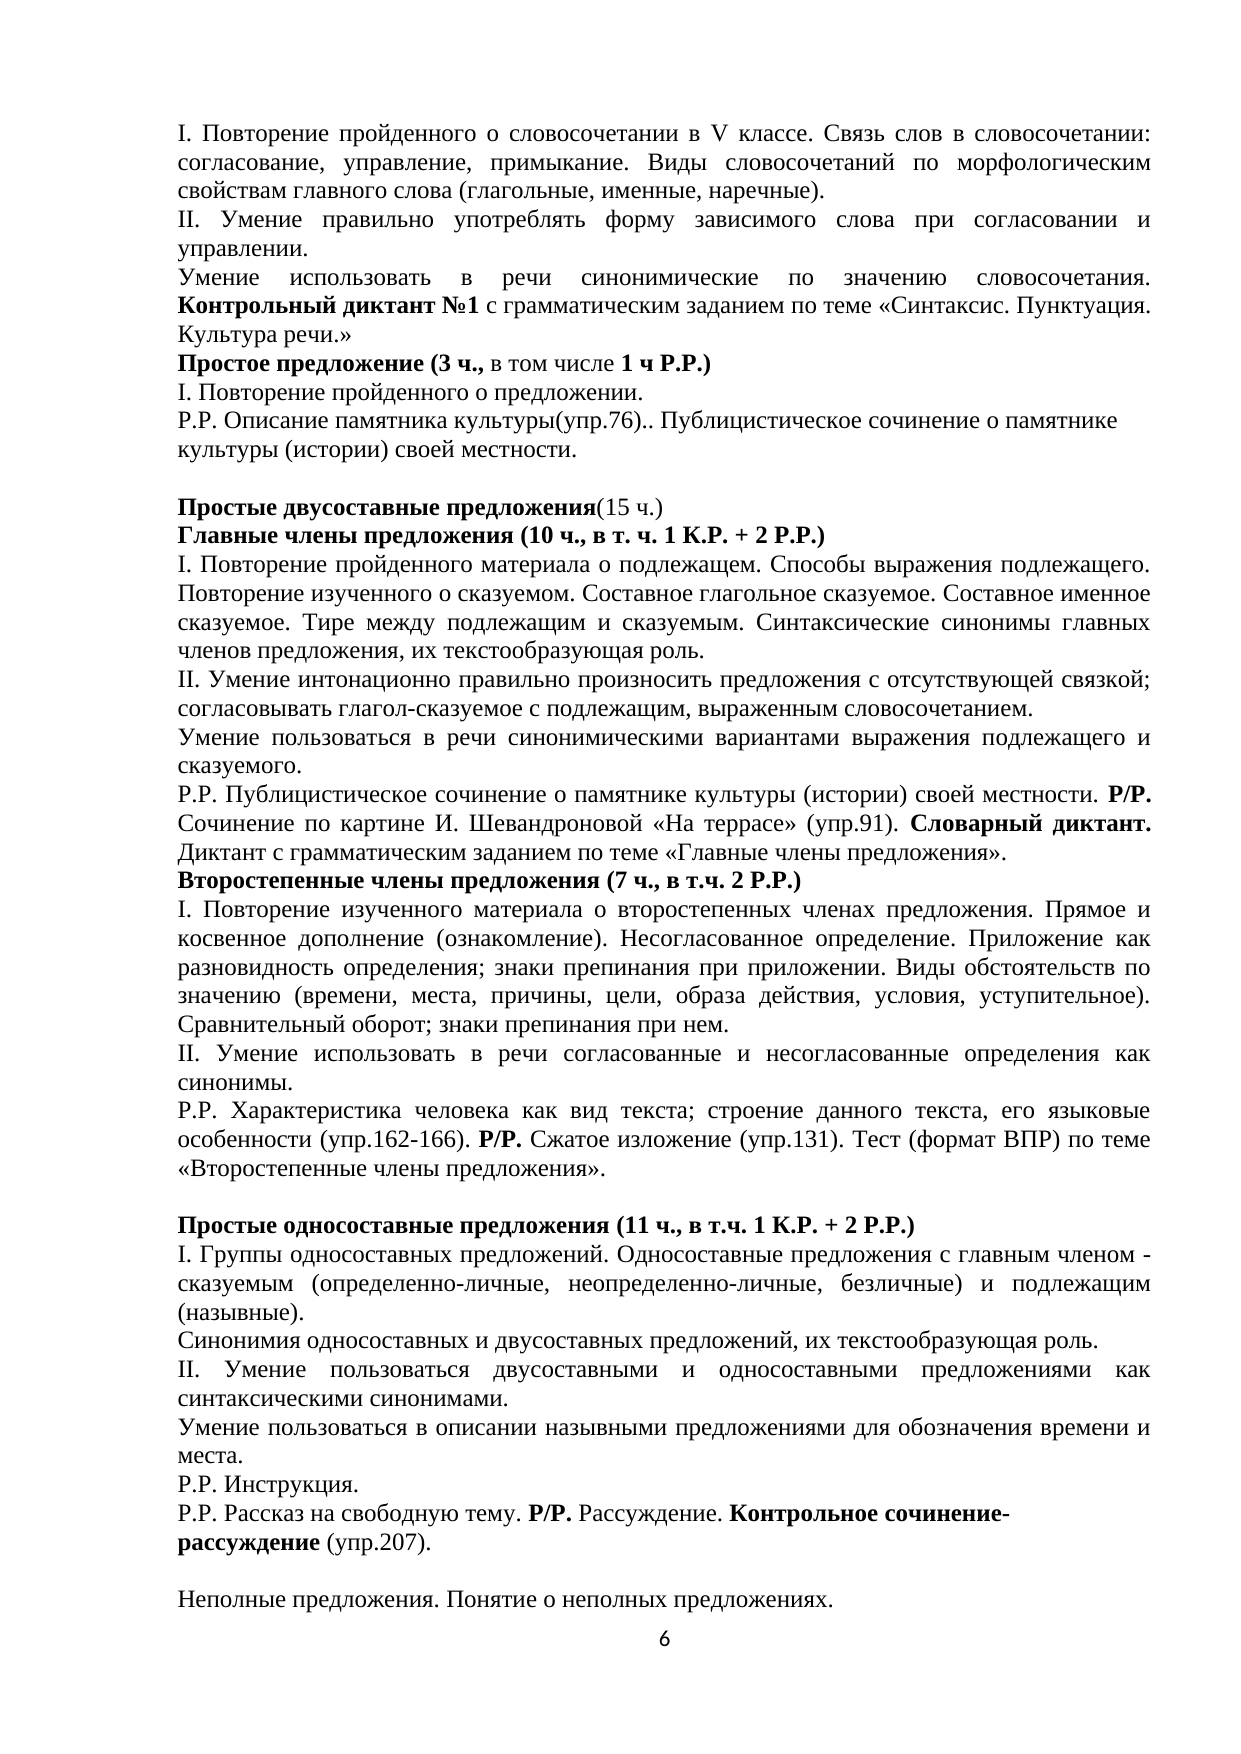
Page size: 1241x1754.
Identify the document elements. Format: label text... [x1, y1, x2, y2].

text II. Умение пользоваться двусоставными и односоставными предложениями как синтаксическими синонимами. [177, 1354, 1152, 1412]
text Главные члены предложения (10 ч., в т. ч. 1 К.Р. + 2 Р.Р.) [177, 521, 1152, 549]
text Простые двусоставные предложения(15 ч.) [177, 492, 1152, 521]
text Умение пользоваться в речи синонимическими вариантами выражения подлежащего и сказуемого. [177, 722, 1152, 779]
text Умение пользоваться в описании назывными предложениями для обозначения времени и места. [177, 1412, 1152, 1469]
text I. Повторение пройденного материала о подлежащем. Способы выражения подлежащего. Повторение изученного о сказуемом. Составное глагольное сказуемое. Составное именное сказуемое. Тире между подлежащим и сказуемым. Синтаксические синонимы главных членов предложения, их текстообразующая роль. [177, 549, 1152, 664]
text II. Умение использовать в речи согласованные и несогласованные определения как синонимы. [177, 1038, 1152, 1096]
text Р.Р. Рассказ на свободную тему. Р/Р. Рассуждение. Контрольное сочинение-рассуждение (упр.207). [177, 1498, 1152, 1556]
text Р.Р. Характеристика человека как вид текста; строение данного текста, его языковые особенности (упр.162-166). Р/Р. Сжатое изложение (упр.131). Тест (формат ВПР) по теме «Второстепенные члены предложения». [177, 1096, 1152, 1182]
text Простые односоставные предложения (11 ч., в т.ч. 1 К.Р. + 2 Р.Р.) [177, 1211, 1152, 1239]
text I. Повторение изученного материала о второстепенных членах предложения. Прямое и косвенное дополнение (ознакомление). Несогласованное определение. Приложение как разновидность определения; знаки препинания при приложении. Виды обстоятельств по значению (времени, места, причины, цели, образа действия, условия, уступительное). Сравнительный оборот; знаки препинания при нем. [177, 894, 1152, 1038]
text Синонимия односоставных и двусоставных предложений, их текстообразующая роль. [177, 1326, 1152, 1354]
text Р.Р. Публицистическое сочинение о памятнике культуры (истории) своей местности. Р/Р. Сочинение по картине И. Шевандроновой «На террасе» (упр.91). Словарный диктант. Диктант с грамматическим заданием по теме «Главные члены предложения». [177, 779, 1152, 866]
text Р.Р. Инструкция. [177, 1469, 1152, 1498]
text I. Повторение пройденного о словосочетании в V классе. Связь слов в словосочетании: согласование, управление, примыкание. Виды словосочетаний по морфологическим свойствам главного слова (глагольные, именные, наречные). [177, 118, 1152, 204]
text Неполные предложения. Понятие о неполных предложениях. [177, 1584, 1152, 1613]
text Простое предложение (3 ч., в том числе 1 ч Р.Р.) [177, 348, 1152, 377]
text Второстепенные члены предложения (7 ч., в т.ч. 2 Р.Р.) [177, 866, 1152, 894]
text Р.Р. Описание памятника культуры(упр.76).. Публицистическое сочинение о памятнике культуры (истории) своей местности. [177, 406, 1152, 463]
text Умение использовать в речи синонимические по значению словосочетания. Контрольный диктант №1 с грамматическим заданием по теме «Синтаксис. Пунктуация. Культура речи.» [177, 262, 1152, 348]
text II. Умение интонационно правильно произносить предложения с отсутствующей связкой; согласовывать глагол-сказуемое с подлежащим, выраженным словосочетанием. [177, 664, 1152, 722]
text I. Повторение пройденного о предложении. [177, 377, 1152, 406]
text I. Группы односоставных предложений. Односоставные предложения с главным членом - сказуемым (определенно-личные, неопределенно-личные, безличные) и подлежащим (назывные). [177, 1239, 1152, 1326]
text II. Умение правильно употреблять форму зависимого слова при согласовании и управлении. [177, 204, 1152, 262]
